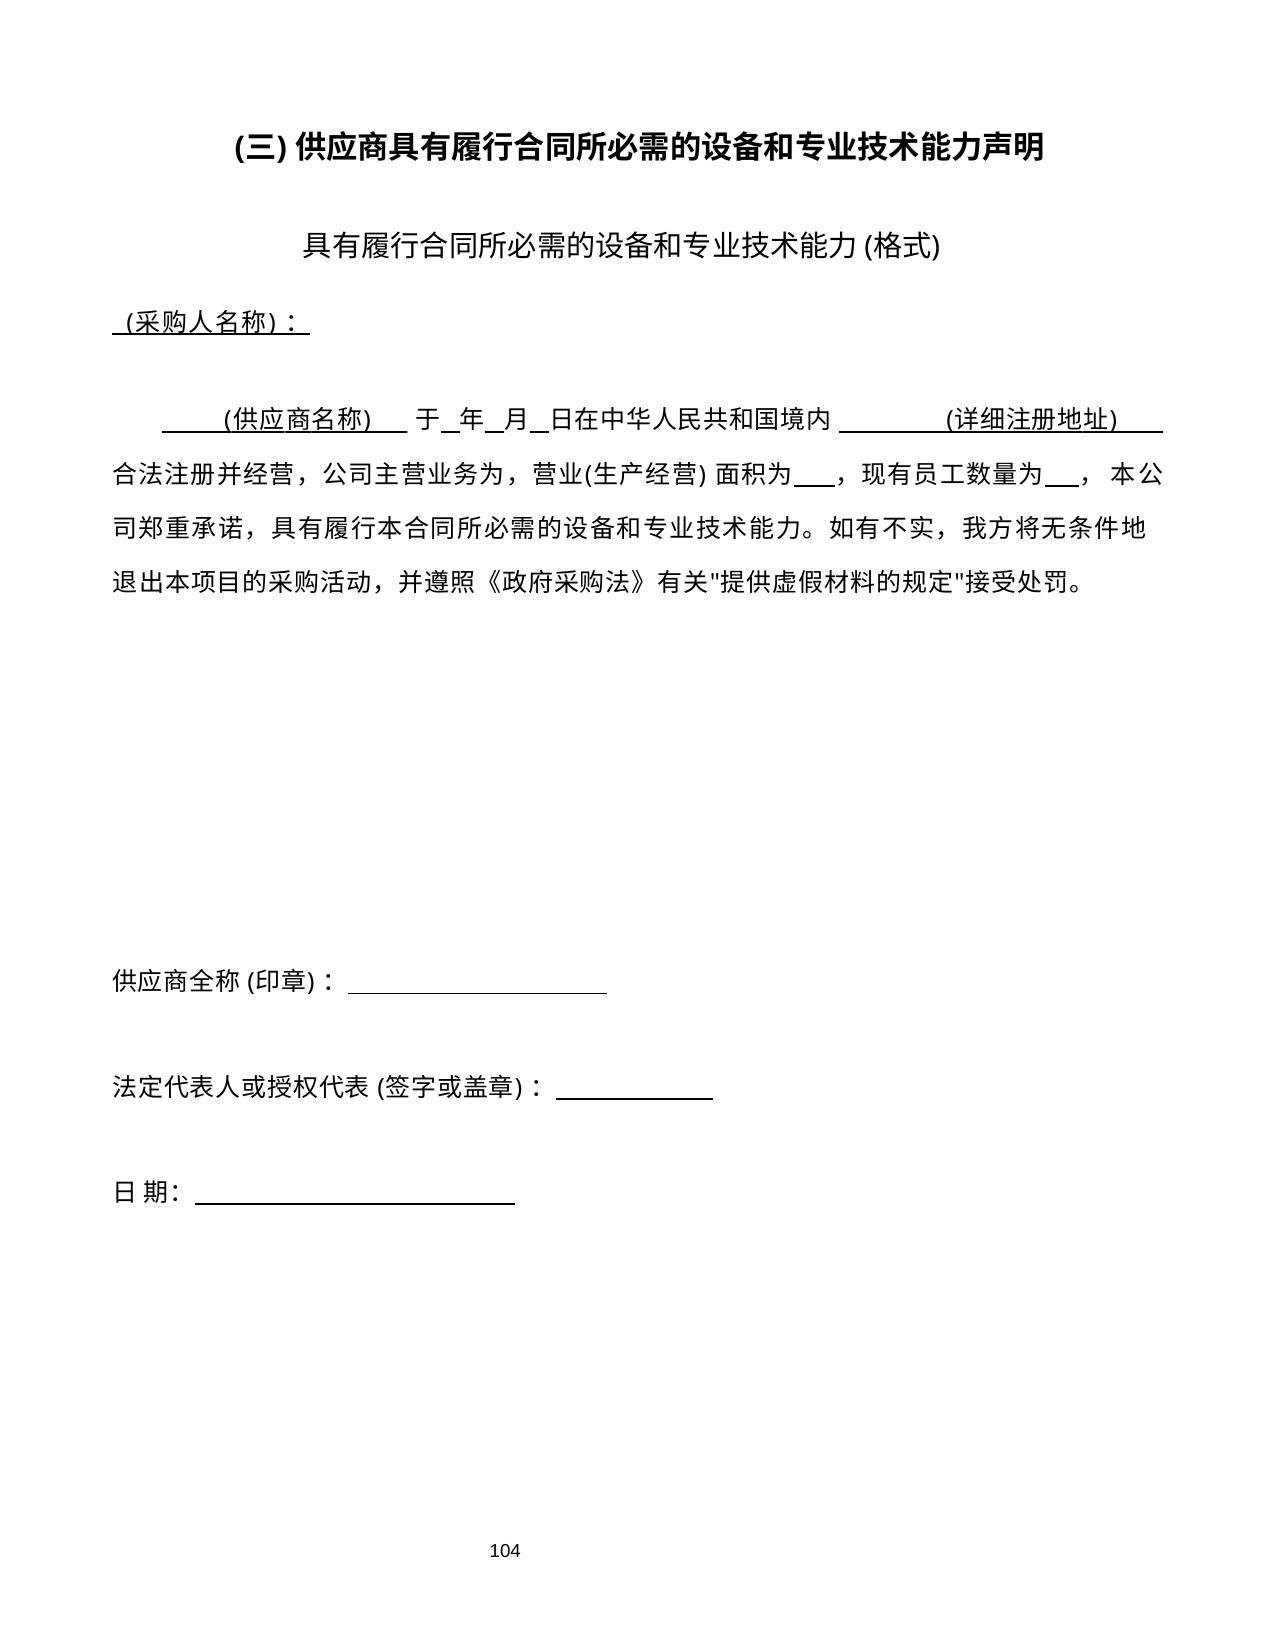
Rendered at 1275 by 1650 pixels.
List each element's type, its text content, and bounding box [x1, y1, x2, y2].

text 供应商全称 (印章) ： [112, 962, 1167, 998]
text (采购人名称) ： [112, 302, 1167, 338]
text (供应商名称) 于 年 月 日在中华人民共和国境内 (详细注册地址) 合法注册并经营，公司主营业务为，营业(生产经营) 面积为 ，现有员工数量为 ， 本公司郑重承诺，具有履行本合同所必需的设备和专业技术能力。如有不实，我方将无条件地退出本项目的采购活动，并遵照《政府采购法》有关"提供虚假材料的规定"接受处罚。 [112, 400, 1167, 599]
subtitle (三) 供应商具有履行合同所必需的设备和专业技术能力声明 [112, 123, 1167, 168]
text 日 期 ： [112, 1172, 1167, 1209]
text 法定代表人或授权代表 (签字或盖章) ： [112, 1067, 1167, 1103]
text 具有履行合同所必需的设备和专业技术能力 (格式) [303, 226, 1167, 264]
